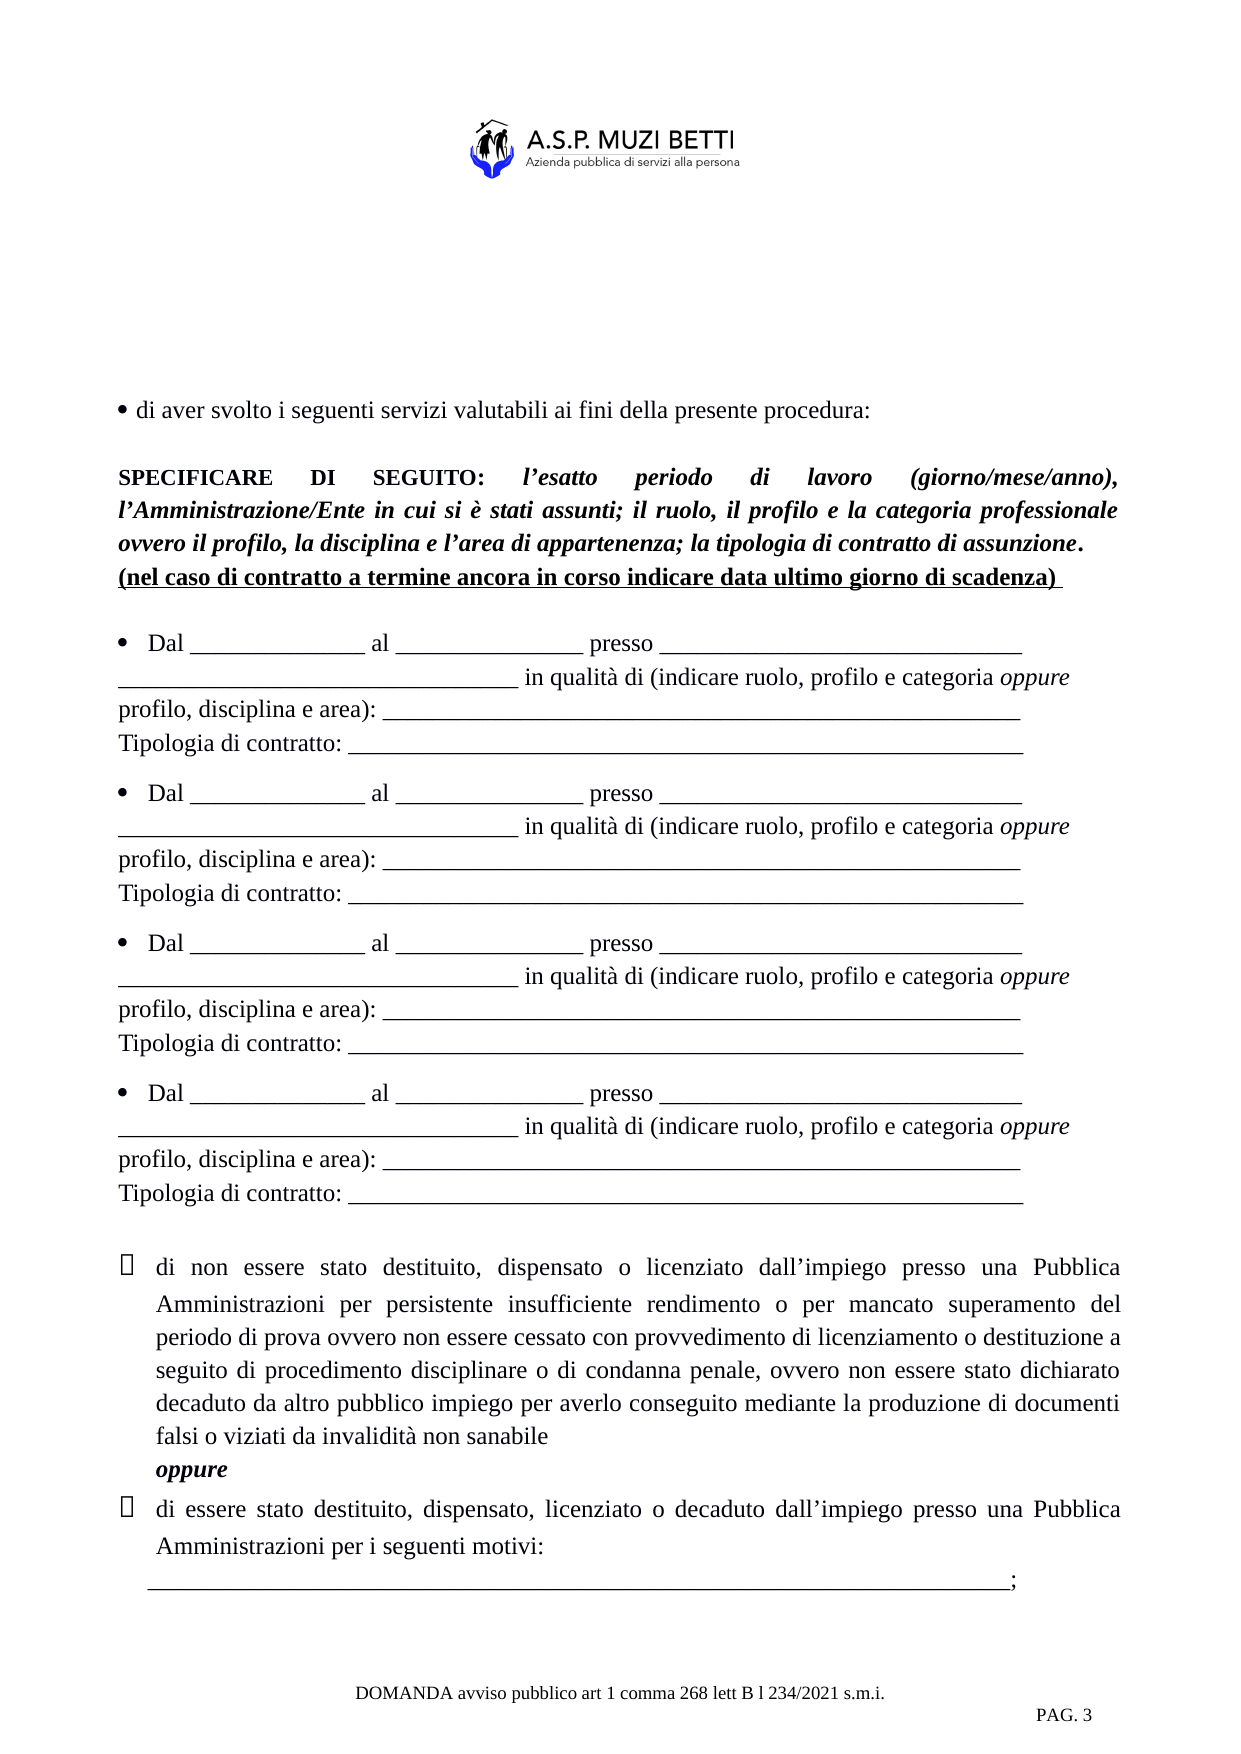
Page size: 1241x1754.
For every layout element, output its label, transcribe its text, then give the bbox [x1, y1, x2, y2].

text profilo, disciplina e area): ___________________________________________________ [118, 994, 1122, 1023]
list Dal ______________ al _______________ presso _____________________________ ________________________________ in qualità di (indicare ruolo, profilo e categoria oppure [118, 928, 1122, 990]
text (nel caso di contratto a termine ancora in corso indicare data ultimo giorno di scadenza) [118, 562, 1122, 590]
text SPECIFICARE DI SEGUITO: l’esatto periodo di lavoro (giorno/mese/anno), l’Amministrazione/Ente in cui si è stati assunti; il ruolo, il profilo e la categoria professionale ovvero il profilo, la disciplina e l’area di appartenenza; la tipologia di contratto di assunzione. [118, 462, 1122, 557]
text Tipologia di contratto: ______________________________________________________ [118, 878, 1122, 907]
text  di essere stato destituito, dispensato, licenziato o decaduto dall’impiego presso una Pubblica Amministrazioni per i seguenti motivi: [118, 1487, 1122, 1559]
list di aver svolto i seguenti servizi valutabili ai fini della presente procedura: [118, 395, 1122, 424]
text Tipologia di contratto: ______________________________________________________ [118, 1178, 1122, 1207]
list Dal ______________ al _______________ presso _____________________________ ________________________________ in qualità di (indicare ruolo, profilo e categoria oppure profilo, disciplina e area): ___________________________________________________ [118, 1078, 1122, 1173]
text Tipologia di contratto: ______________________________________________________ [118, 1028, 1122, 1057]
text _____________________________________________________________________; [148, 1564, 1122, 1592]
list Dal ______________ al _______________ presso _____________________________ ________________________________ in qualità di (indicare ruolo, profilo e categoria oppure profilo, disciplina e area): ___________________________________________________ [118, 778, 1122, 873]
text Tipologia di contratto: ______________________________________________________ [118, 728, 1122, 757]
text  di non essere stato destituito, dispensato o licenziato dall’impiego presso una Pubblica Amministrazioni per persistente insufficiente rendimento o per mancato superamento del periodo di prova ovvero non essere cessato con provvedimento di licenziamento o destituzione a seguito di procedimento disciplinare o di condanna penale, ovvero non essere stato dichiarato decaduto da altro pubblico impiego per averlo conseguito mediante la produzione di documenti falsi o viziati da invalidità non sanabile [118, 1245, 1122, 1449]
list Dal ______________ al _______________ presso _____________________________ ________________________________ in qualità di (indicare ruolo, profilo e categoria oppure profilo, disciplina e area): ___________________________________________________ [118, 628, 1122, 723]
text oppure [118, 1454, 1122, 1482]
